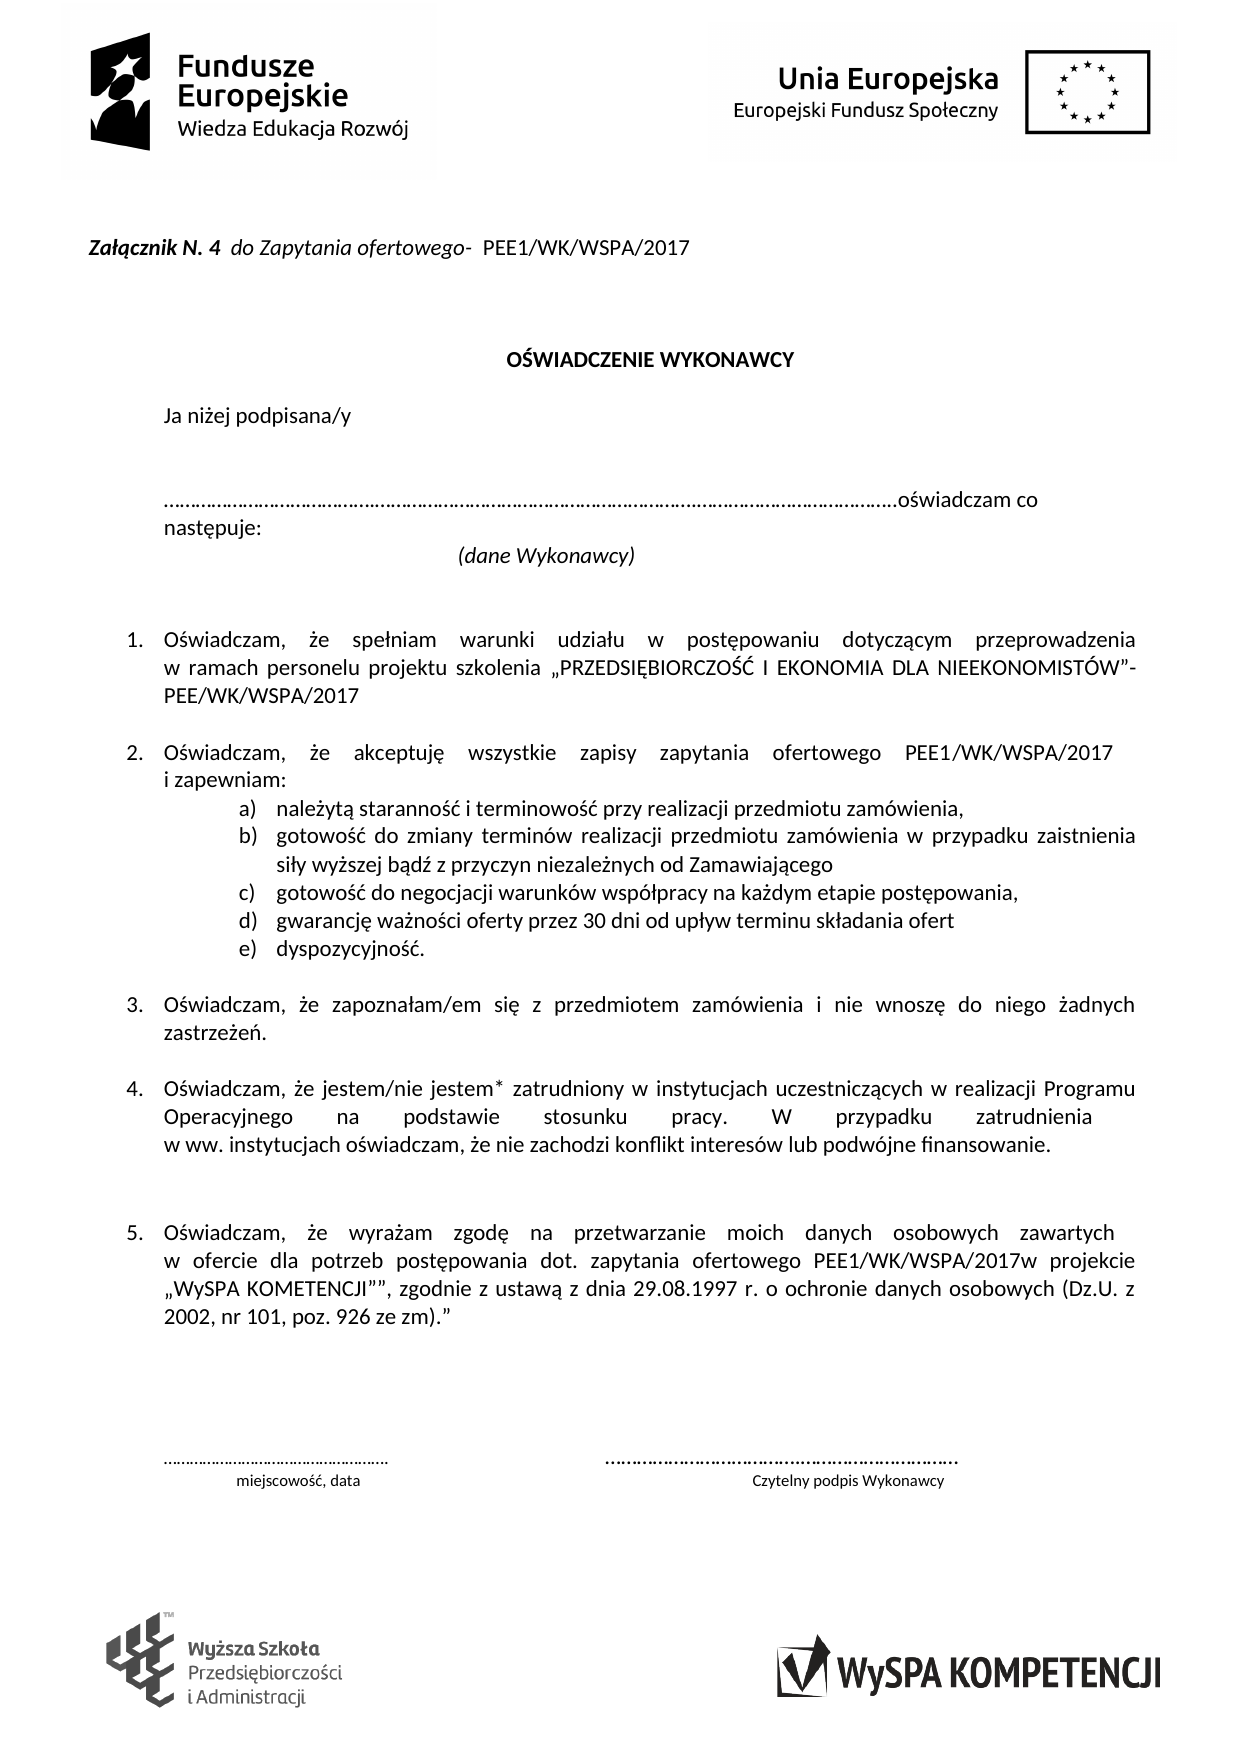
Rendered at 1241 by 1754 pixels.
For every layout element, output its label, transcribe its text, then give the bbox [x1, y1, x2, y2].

picture [707, 22, 1178, 162]
list gotowość do negocjacji warunków współpracy na każdym etapie postępowania, [239, 878, 1137, 906]
list dyspozycyjność. [239, 934, 1137, 962]
list Oświadczam, że zapoznałam/em się z przedmiotem zamówienia i nie wnoszę do niego żadnych zastrzeżeń. [126, 990, 1137, 1046]
picture [61, 3, 437, 180]
text Załącznik N. 4 do Zapytania ofertowego- PEE1/WK/WSPA/2017 [89, 233, 1137, 261]
list Oświadczam, że akceptuję wszystkie zapisy zapytania ofertowego PEE1/WK/WSPA/2017 i zapewniam: [126, 738, 1137, 794]
list należytą staranność i terminowość przy realizacji przedmiotu zamówienia, [239, 794, 1137, 822]
text ……………………………………………. ……………………………….………………………… [164, 1442, 1137, 1470]
list Oświadczam, że wyrażam zgodę na przetwarzanie moich danych osobowych zawartych w ofercie dla potrzeb postępowania dot. zapytania ofertowego PEE1/WK/WSPA/2017w projekcie „WySPA KOMETENCJI””, zgodnie z ustawą z dnia 29.08.1997 r. o ochronie danych osobowych (Dz.U. z 2002, nr 101, poz. 926 ze zm).” [126, 1218, 1137, 1330]
text OŚWIADCZENIE WYKONAWCY [164, 345, 1137, 373]
text ………………………………….…………………………………………………….………………………………..oświadczam co następuje: [164, 485, 1137, 541]
text (dane Wykonawcy) [385, 541, 1137, 569]
list Oświadczam, że spełniam warunki udziału w postępowaniu dotyczącym przeprowadzenia w ramach personelu projektu szkolenia „PRZEDSIĘBIORCZOŚĆ I EKONOMIA DLA NIEEKONOMISTÓW”- PEE/WK/WSPA/2017 [126, 626, 1137, 709]
text Ja niżej podpisana/y [164, 401, 1137, 429]
list gwarancję ważności oferty przez 30 dni od upływ terminu składania ofert [239, 906, 1137, 934]
text miejscowość, data Czytelny podpis Wykonawcy [162, 1470, 1137, 1491]
list gotowość do zmiany terminów realizacji przedmiotu zamówienia w przypadku zaistnienia siły wyższej bądź z przyczyn niezależnych od Zamawiającego [239, 822, 1137, 878]
list Oświadczam, że jestem/nie jestem* zatrudniony w instytucjach uczestniczących w realizacji Programu Operacyjnego na podstawie stosunku pracy. W przypadku zatrudnienia w ww. instytucjach oświadczam, że nie zachodzi konflikt interesów lub podwójne finansowanie. [126, 1074, 1137, 1158]
picture [777, 1634, 1160, 1697]
